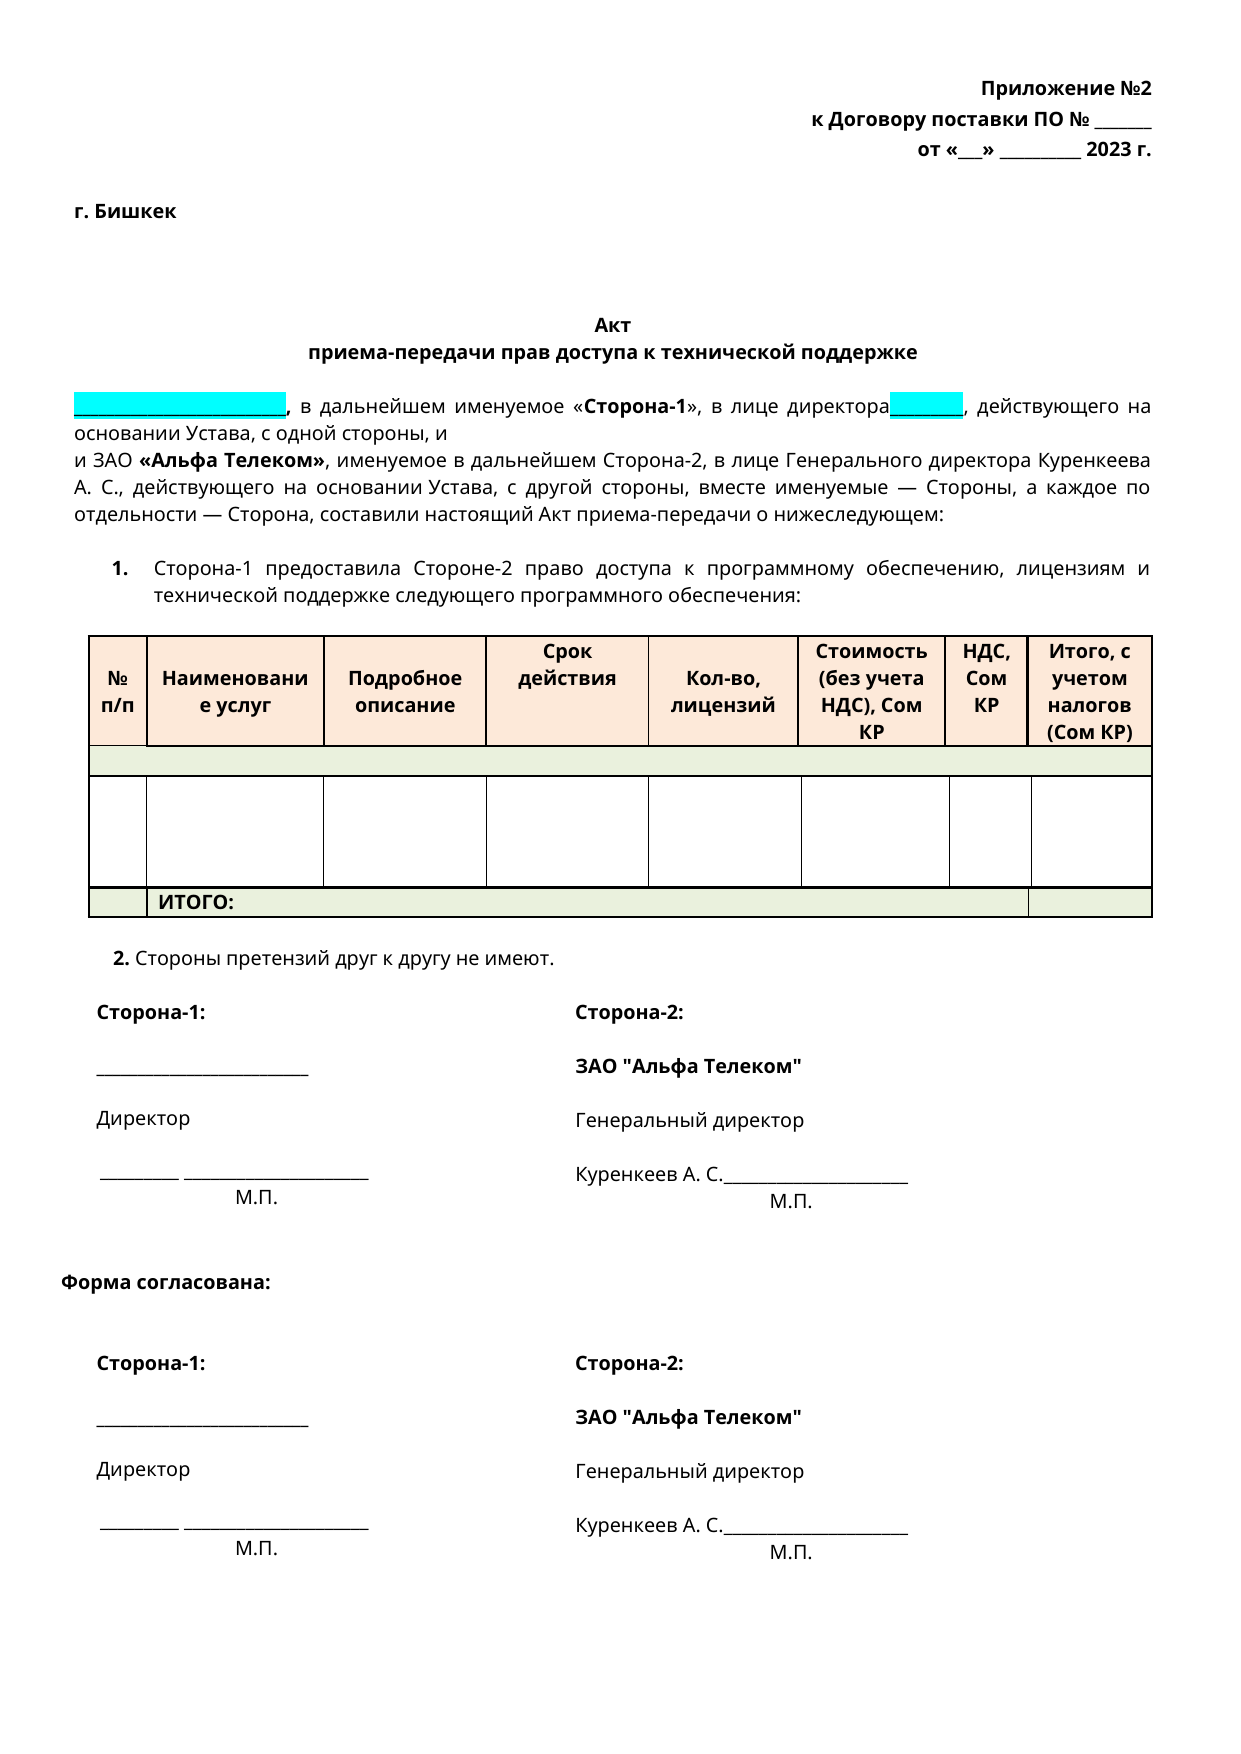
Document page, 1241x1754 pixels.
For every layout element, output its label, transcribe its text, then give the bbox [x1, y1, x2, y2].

table_header Наименование услуг [148, 637, 323, 745]
text Приложение №2 [74, 74, 1152, 101]
table_cell [147, 777, 323, 886]
table_cell [90, 777, 146, 886]
table_header НДС, Сом КР [946, 637, 1026, 745]
table_header Срок действия [487, 637, 648, 745]
text Акт [74, 311, 1152, 338]
table_header Подробное описание [325, 637, 485, 745]
table_cell [802, 777, 949, 886]
table_header № п/п [90, 637, 146, 745]
table_header Кол-во, лицензий [649, 637, 797, 745]
table_header Итого, с учетом налогов (Сом КР) [1029, 637, 1151, 745]
table_cell [1032, 777, 1151, 886]
table_header Сторона-1: __________________________ Директор _________ _____________________ М.П. [85, 999, 561, 1214]
list Сторона-1 предоставила Стороне-2 право доступа к программному обеспечению, лицензиям и технической поддержке следующего программного обеспечения: [111, 554, 1152, 608]
text Форма согласована: [15, 1268, 1152, 1295]
table_header Сторона-2: ЗАО "Альфа Телеком" Генеральный директор Куренкеев А. С._____________________ М.П. [561, 999, 1093, 1214]
table_header Сторона-1: __________________________ Директор _________ _____________________ М.П. [85, 1349, 561, 1565]
table_cell [90, 746, 1151, 775]
table_cell [90, 889, 146, 916]
text __________________________, в дальнейшем именуемое «Сторона-1», в лице директора_________, действующего на основании Устава, с одной стороны, и [74, 392, 1152, 446]
table_cell [324, 777, 486, 886]
table_header Сторона-2: ЗАО "Альфа Телеком" Генеральный директор Куренкеев А. С._____________________ М.П. [561, 1349, 1093, 1565]
table_cell ИТОГО: [148, 889, 1028, 916]
text к Договору поставки ПО № _______ [74, 105, 1152, 132]
text г. Бишкек [74, 198, 1152, 224]
table_cell [950, 777, 1031, 886]
text от «___» __________ 2023 г. [74, 136, 1152, 163]
table_cell [487, 777, 648, 886]
table_cell [649, 777, 801, 886]
text приема-передачи прав доступа к технической поддержке [74, 338, 1152, 365]
text и ЗАО «Альфа Телеком», именуемое в дальнейшем Сторона-2, в лице Генерального директора Куренкеева А. С., действующего на основании Устава, с другой стороны, вместе именуемые — Стороны, а каждое по отдельности — Сторона, составили настоящий Акт приема-передачи о нижеследующем: [74, 446, 1152, 527]
text 2. Стороны претензий друг к другу не имеют. [74, 944, 1152, 972]
table_header Стоимость (без учета НДС), Сом КР [799, 637, 944, 745]
table_cell [1029, 889, 1151, 916]
